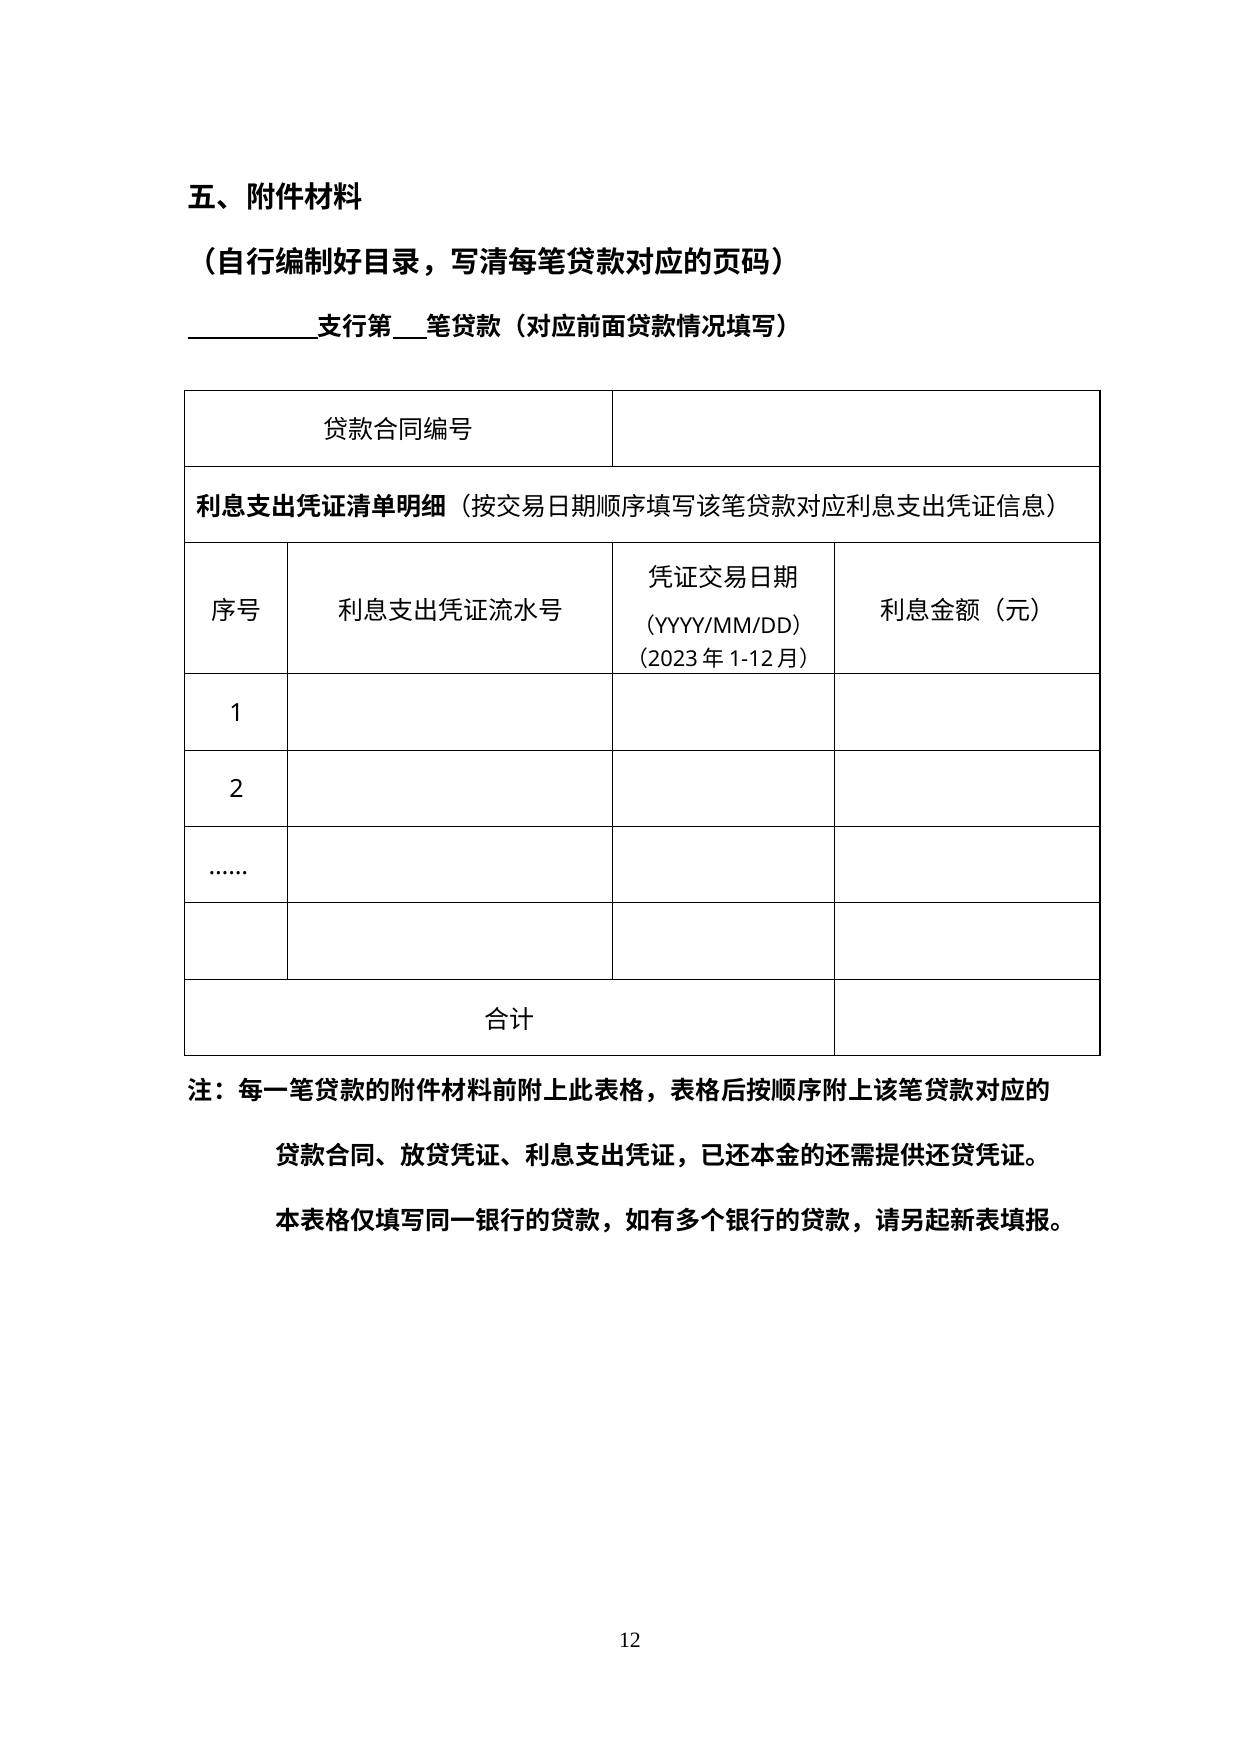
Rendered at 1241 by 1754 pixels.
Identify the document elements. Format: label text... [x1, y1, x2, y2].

table_cell [835, 980, 1099, 1055]
table_cell [288, 674, 612, 749]
table_cell 序号 [185, 543, 287, 673]
table_cell 1 [185, 674, 287, 749]
table_cell [288, 751, 612, 826]
table_cell [835, 674, 1099, 749]
table_cell 2 [185, 751, 287, 826]
text （自行编制好目录，写清每笔贷款对应的页码） [187, 227, 1053, 292]
text 注：每一笔贷款的附件材料前附上此表格，表格后按顺序附上该笔贷款对应的贷款合同、放贷凭证、利息支出凭证，已还本金的还需提供还贷凭证。本表格仅填写同一银行的贷款，如有多个银行的贷款，请另起新表填报。 [187, 1056, 1053, 1251]
table_cell 凭证交易日期（YYYY/MM/DD） （2023年1-12月） [613, 543, 834, 673]
table_cell [613, 751, 834, 826]
table_cell …… [185, 827, 287, 902]
table_cell 利息支出凭证清单明细（按交易日期顺序填写该笔贷款对应利息支出凭证信息） [185, 467, 1099, 542]
table_cell [835, 827, 1099, 902]
table_cell 利息金额（元） [835, 543, 1099, 673]
table_cell [613, 674, 834, 749]
table_cell [288, 903, 612, 979]
text 支行第 笔贷款（对应前面贷款情况填写） [187, 292, 1053, 357]
table_cell [288, 827, 612, 902]
table_cell [835, 751, 1099, 826]
table_cell [185, 903, 287, 979]
table_cell 合计 [185, 980, 834, 1055]
table_cell [613, 827, 834, 902]
table_cell [835, 903, 1099, 979]
text 五、附件材料 [187, 162, 1053, 227]
table_header 贷款合同编号 [185, 391, 612, 466]
table_cell 利息支出凭证流水号 [288, 543, 612, 673]
table_cell [613, 903, 834, 979]
table_header [613, 391, 1099, 466]
